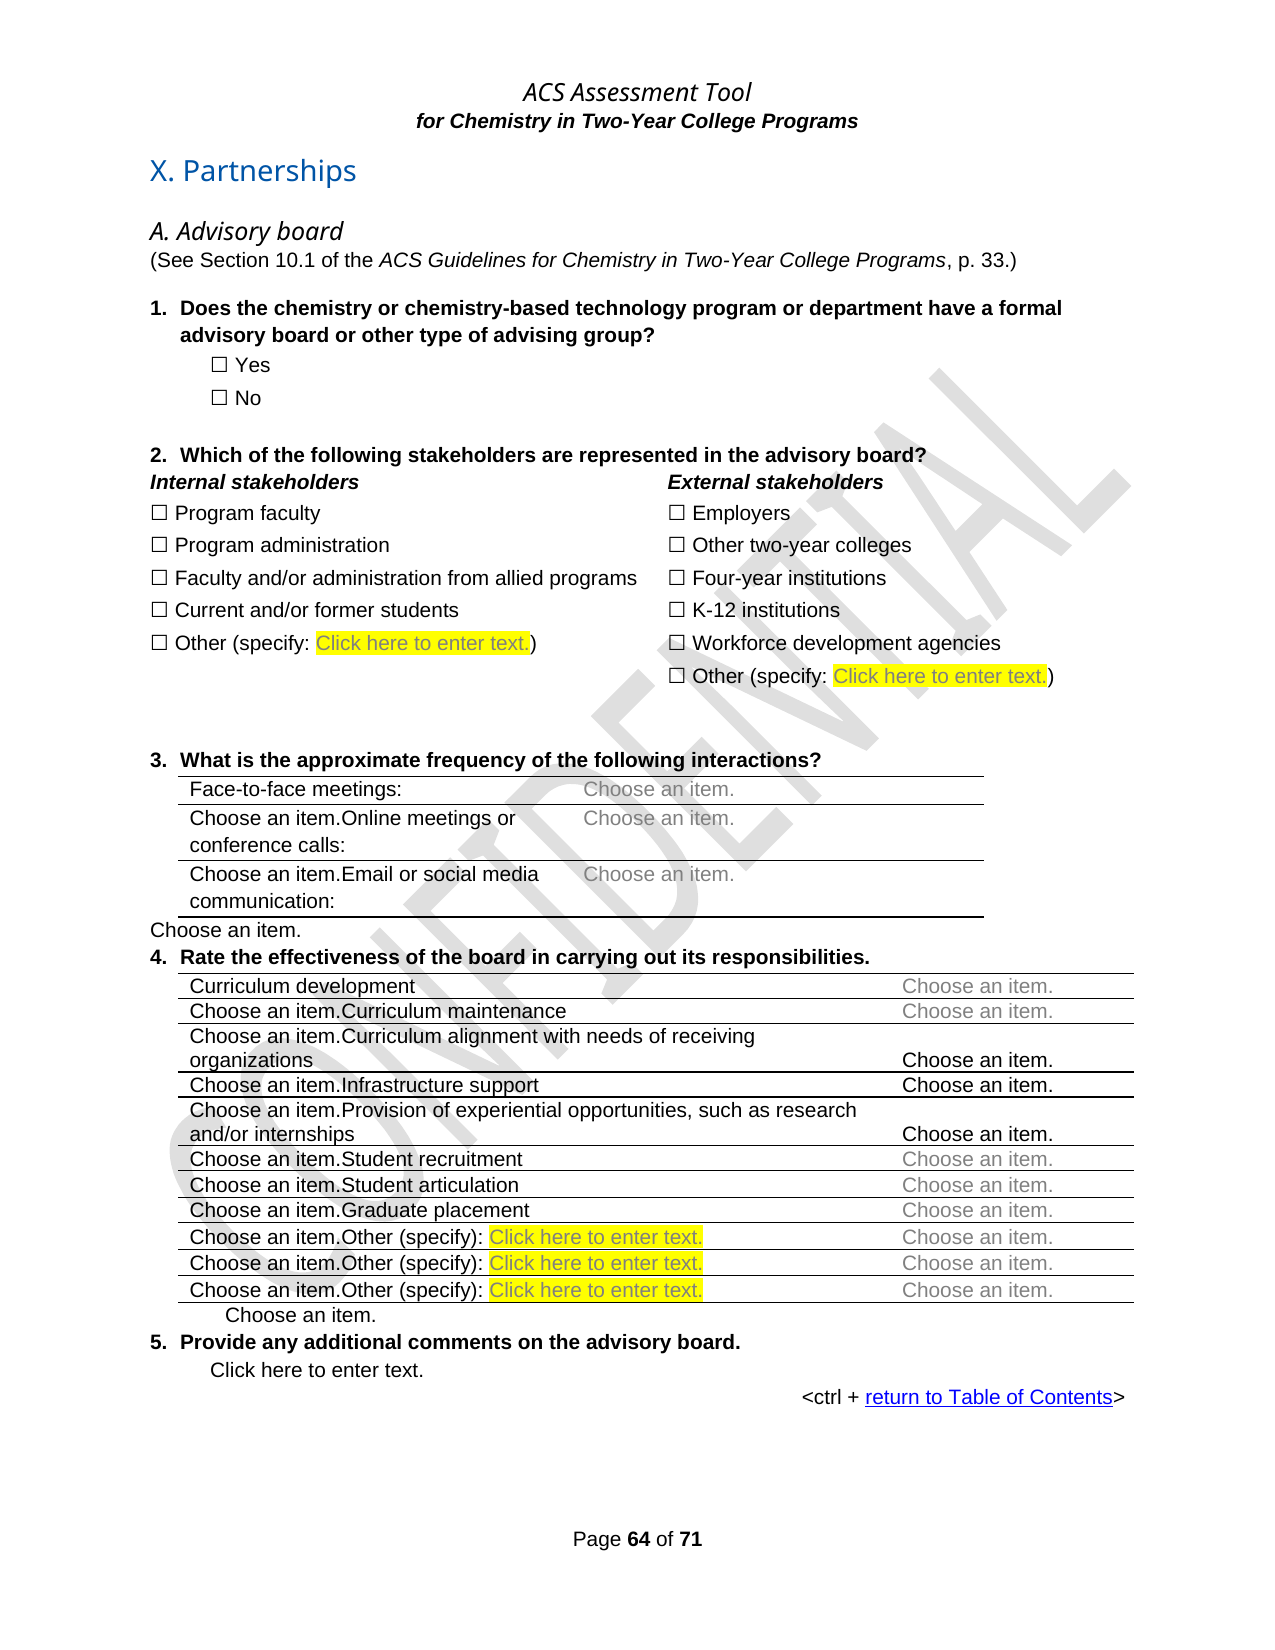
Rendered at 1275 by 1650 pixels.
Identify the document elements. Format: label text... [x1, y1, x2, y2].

table_cell Curriculum alignment with needs of receiving organizations [178, 1024, 891, 1071]
table_cell Online meetings or conference calls: [178, 805, 572, 860]
subtitle A. Advisory board [150, 214, 1125, 248]
list Does the chemistry or chemistry-based technology program or department have a formal advisory board or other type of advising group? [150, 296, 1125, 347]
list Which of the following stakeholders are represented in the advisory board? [150, 443, 1125, 467]
table_cell Student recruitment [178, 1146, 891, 1170]
list Provide any additional comments on the advisory board. [150, 1330, 1125, 1354]
table_cell Other (specify): [178, 1276, 891, 1302]
table_header External stakeholders [656, 470, 1136, 498]
table_cell Student articulation [178, 1171, 891, 1197]
table_header Internal stakeholders [139, 470, 656, 498]
list Yes [210, 351, 1125, 379]
subtitle (See Section 10.1 of the ACS Guidelines for Chemistry in Two-Year College Programs, p. 33.) [150, 248, 1125, 272]
table_cell Email or social media communication: [178, 861, 572, 916]
table_header Curriculum development [178, 974, 891, 997]
table_cell Other (specify): [178, 1250, 891, 1275]
subtitle X. Partnerships [150, 150, 1125, 190]
text <ctrl + return to Table of Contents> [150, 1385, 1125, 1409]
list No [210, 383, 1125, 439]
table_cell Program faculty Program administration Faculty and/or administration from allied programs Current and/or former students Other (specify: ) [139, 498, 656, 721]
list Rate the effectiveness of the board in carrying out its responsibilities. [150, 945, 1125, 969]
table_cell Graduate placement [178, 1198, 891, 1222]
table_cell Other (specify): [178, 1223, 891, 1248]
table_cell Provision of experiential opportunities, such as research and/or internships [178, 1098, 891, 1145]
table_header Face-to-face meetings: [178, 777, 572, 804]
table_cell Employers Other two-year colleges Four-year institutions K-12 institutions Workforce development agencies Other (specify: ) [656, 498, 1136, 721]
list What is the approximate frequency of the following interactions? [150, 748, 1125, 772]
table_cell Curriculum maintenance [178, 999, 891, 1022]
table_cell Infrastructure support [178, 1073, 891, 1096]
